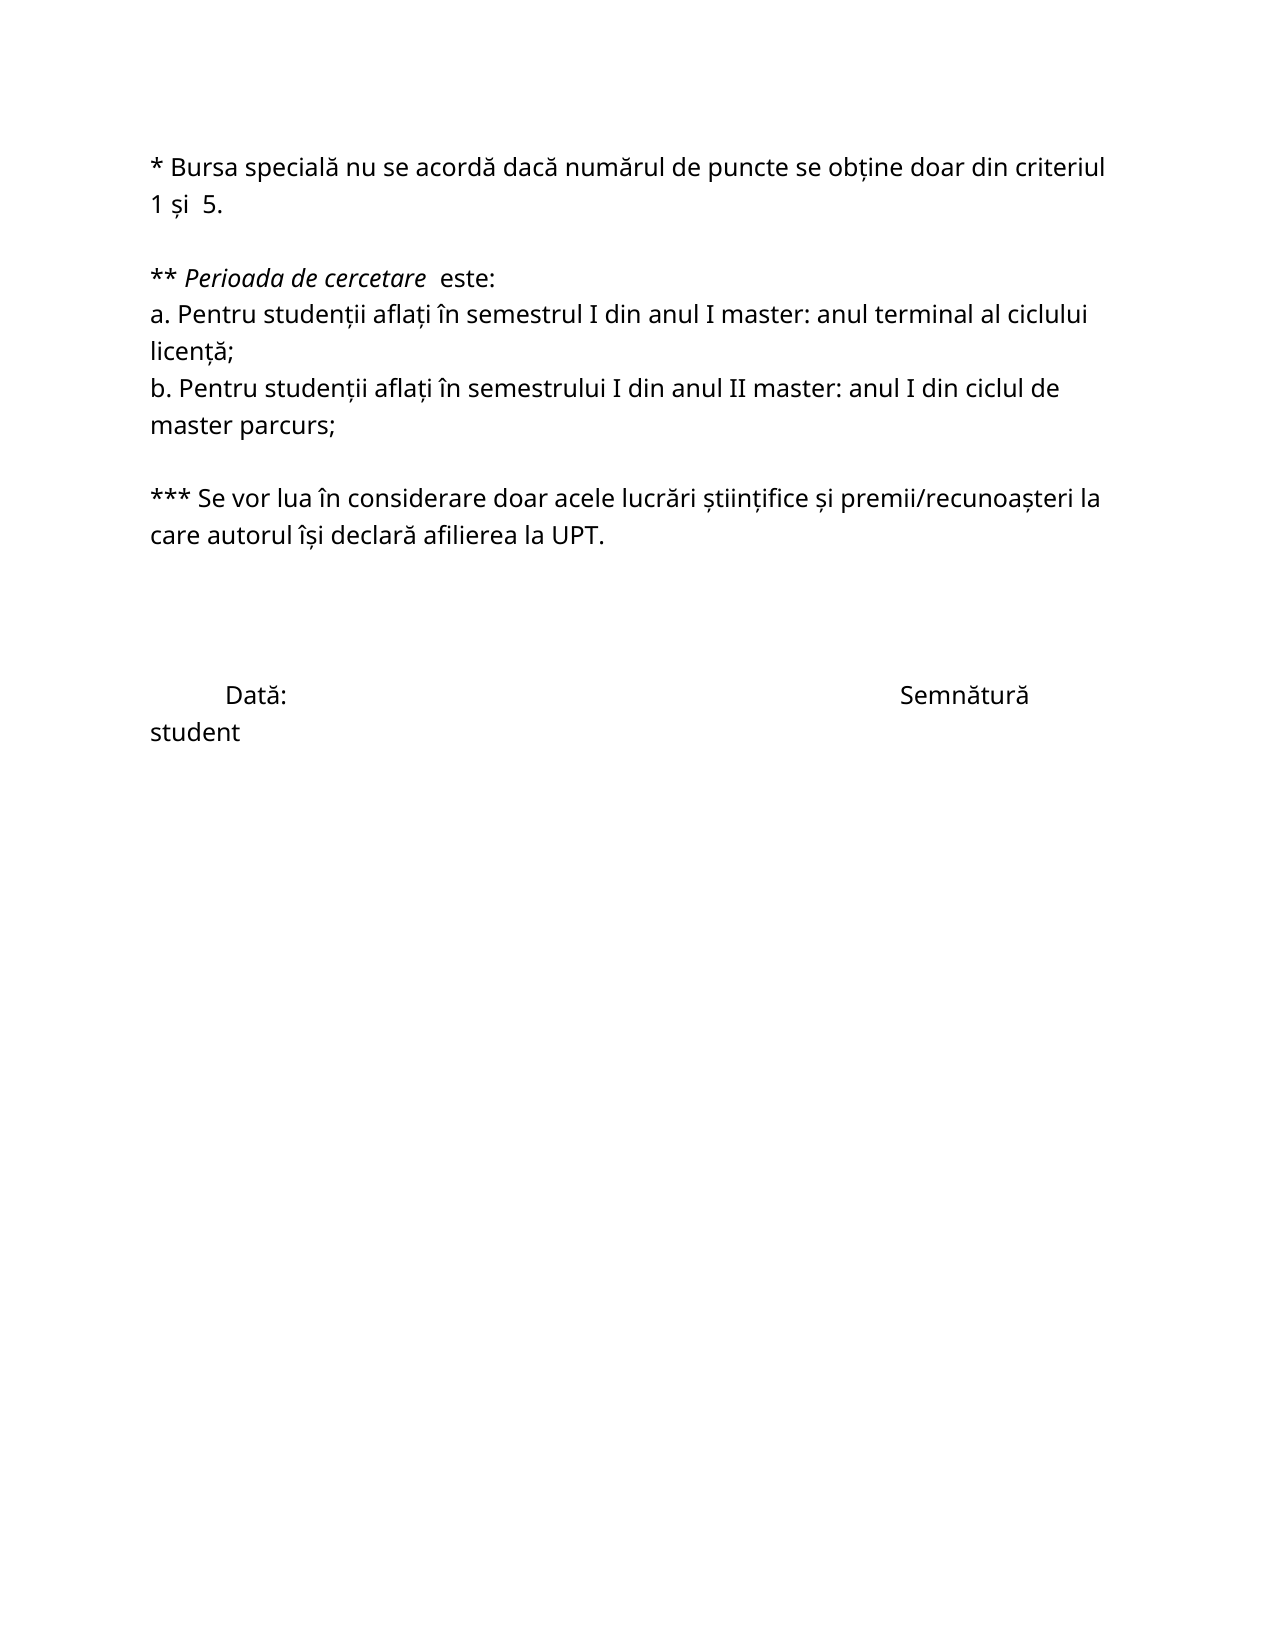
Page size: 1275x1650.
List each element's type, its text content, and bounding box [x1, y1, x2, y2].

text Dată: Semnătură student [150, 678, 1125, 749]
text * Bursa specială nu se acordă dacă numărul de puncte se obține doar din criteriul 1 și 5. [150, 150, 1125, 221]
text b. Pentru studenții aflați în semestrului I din anul II master: anul I din ciclul de master parcurs; [150, 371, 1125, 441]
text *** Se vor lua în considerare doar acele lucrări științifice și premii/recunoașteri la care autorul își declară afilierea la UPT. [150, 481, 1125, 552]
text a. Pentru studenții aflați în semestrul I din anul I master: anul terminal al ciclului licență; [150, 297, 1125, 368]
text ** Perioada de cercetare este: [150, 260, 1125, 294]
